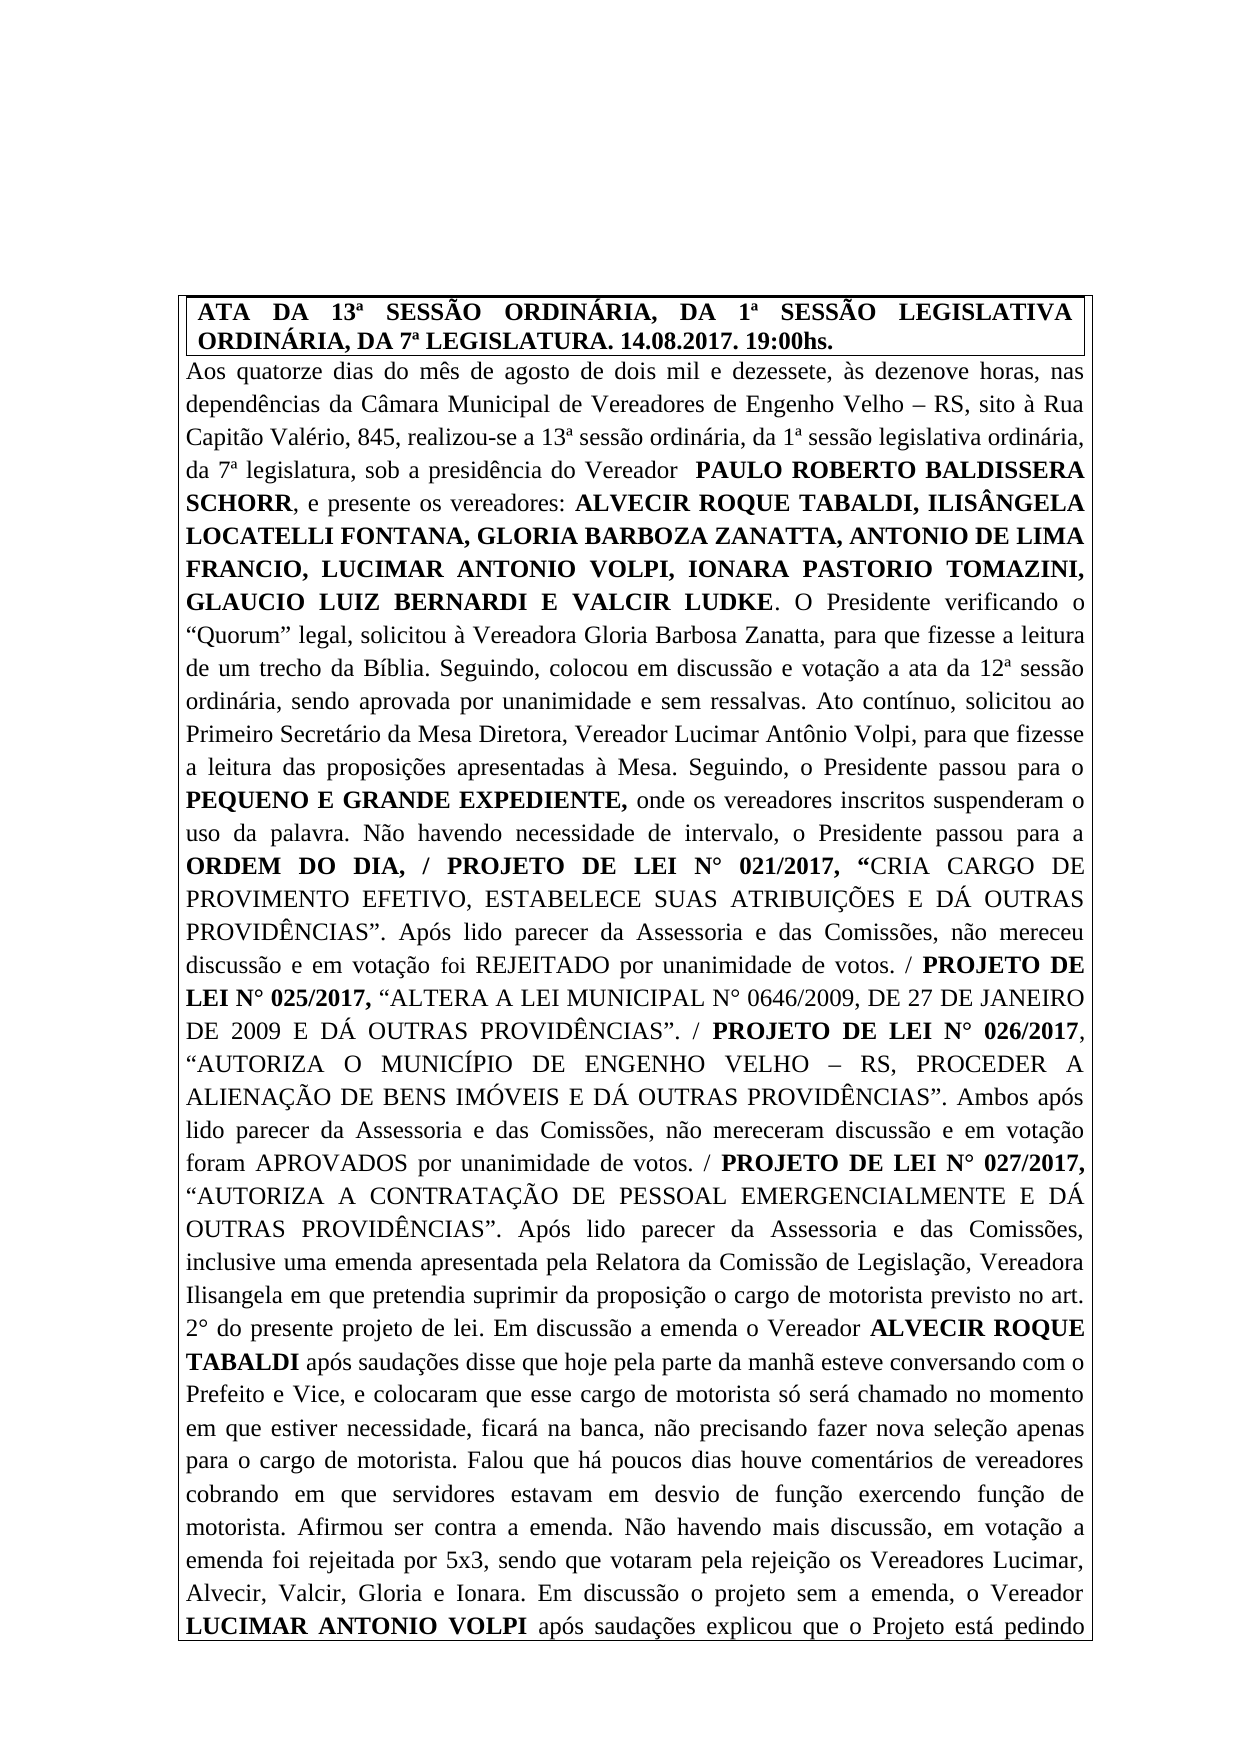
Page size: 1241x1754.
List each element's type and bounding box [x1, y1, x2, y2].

table_header [179, 296, 1092, 1639]
